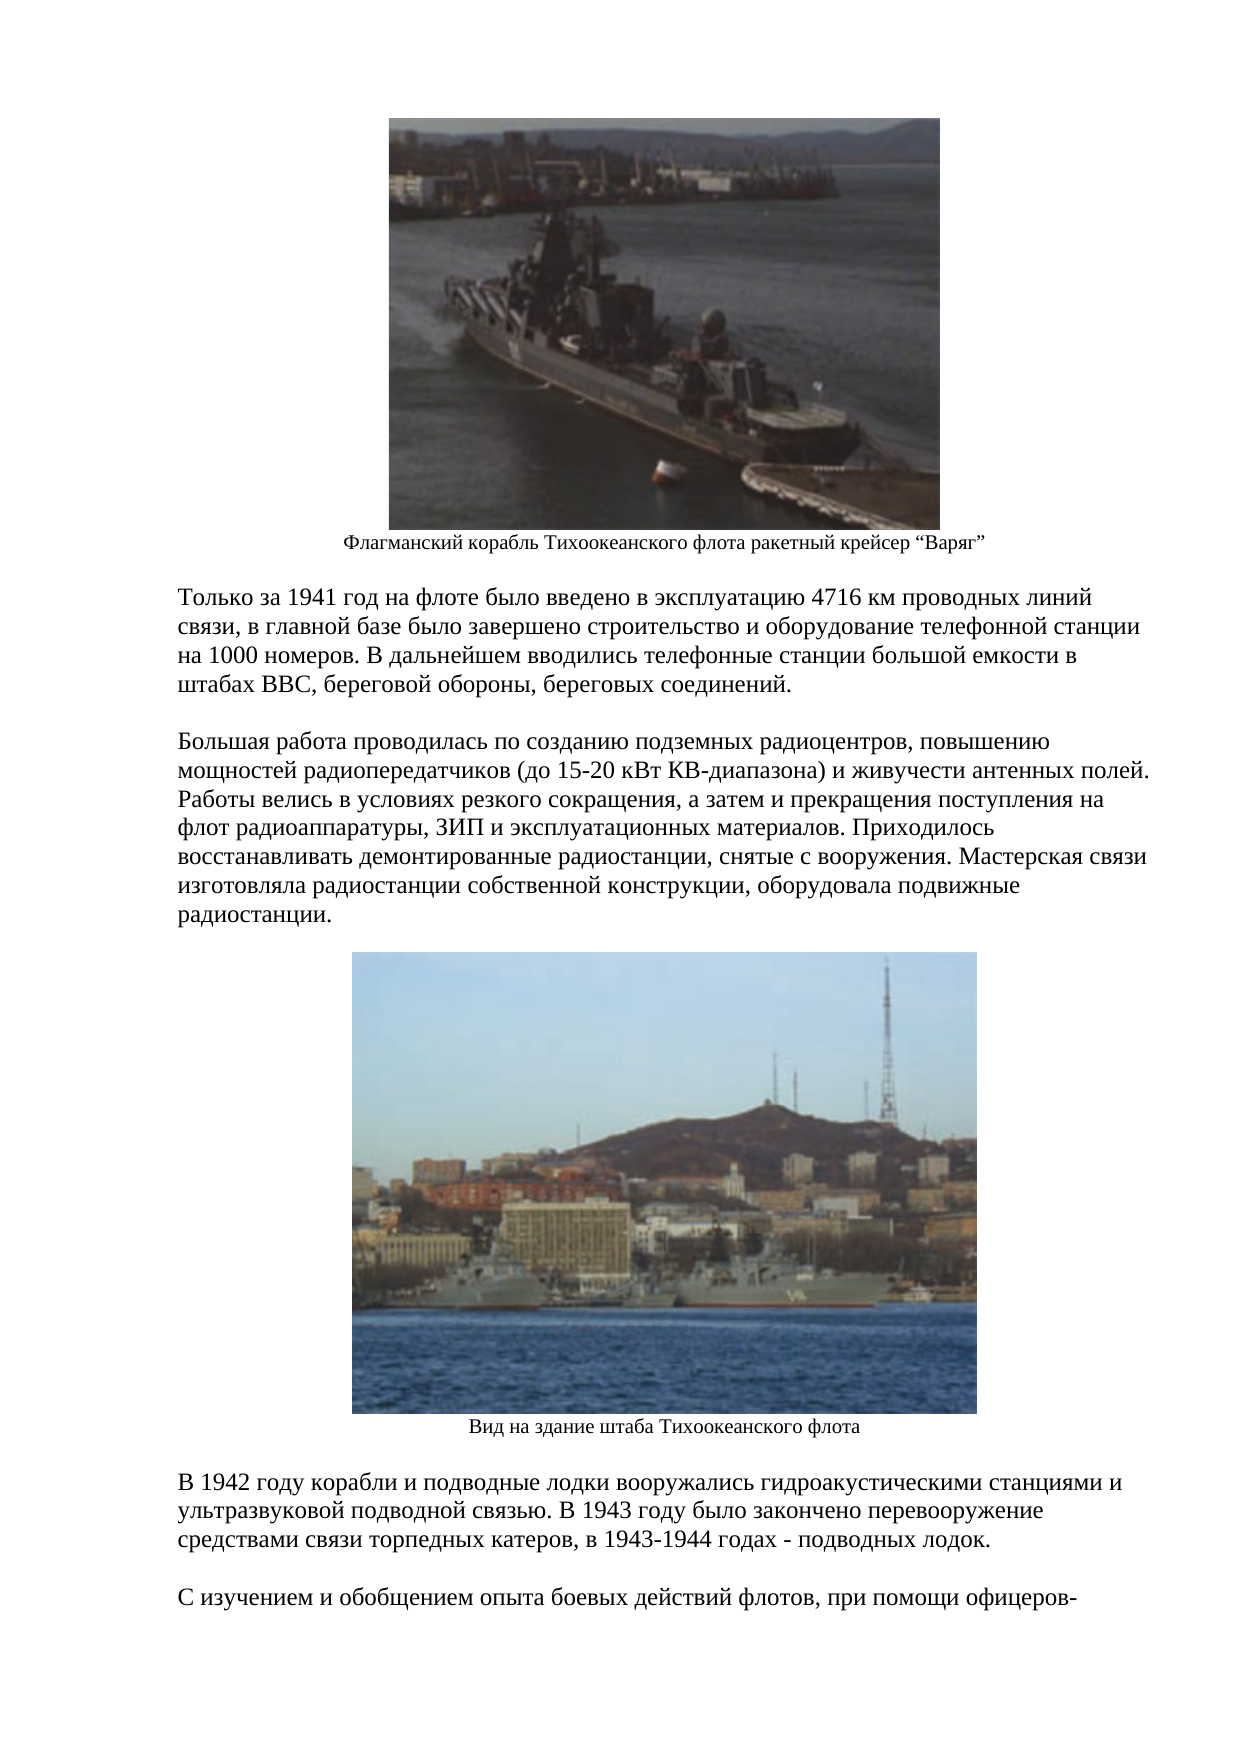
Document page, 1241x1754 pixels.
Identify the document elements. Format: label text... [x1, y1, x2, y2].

picture [388, 118, 940, 530]
picture [352, 952, 977, 1414]
text Только за 1941 год на флоте было введено в эксплуатацию 4716 км проводных линий связи, в главной базе было завершено строительство и оборудование телефонной станции на 1000 номеров. В дальнейшем вводились телефонные станции большой емкости в штабах ВВС, береговой обороны, береговых соединений. Большая работа проводилась по созданию подземных радиоцентров, повышению мощностей радиопередатчиков (до 15-20 кВт КВ-диапазона) и живучести антенных полей. Работы велись в условиях резкого сокращения, а затем и прекращения поступления на флот радиоаппаратуры, ЗИП и эксплуатационных материалов. Приходилось восстанавливать демонтированные радиостанции, снятые с вооружения. Мастерская связи изготовляла радиостанции собственной конструкции, оборудовала подвижные радиостанции. [177, 554, 1152, 927]
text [177, 1438, 1152, 1610]
